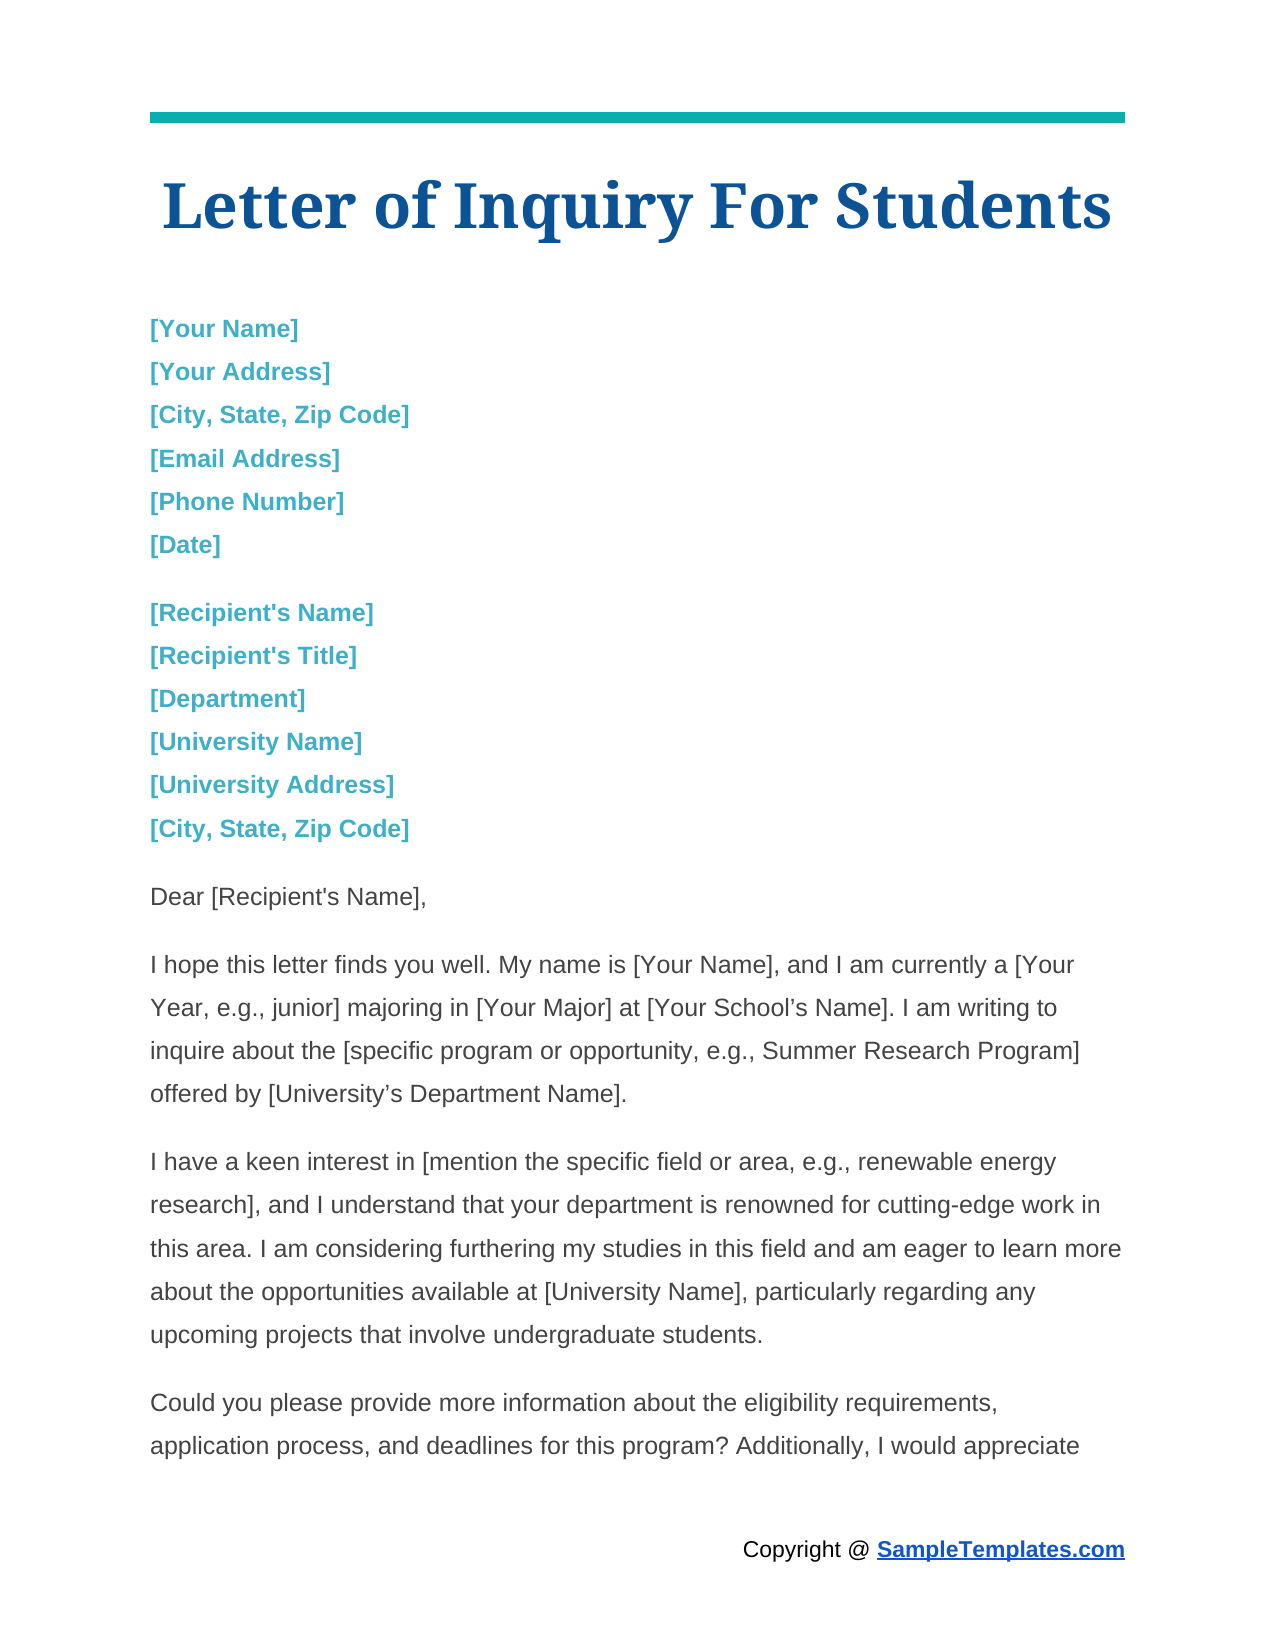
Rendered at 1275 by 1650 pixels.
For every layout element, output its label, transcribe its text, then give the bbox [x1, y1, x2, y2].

text Dear [Recipient's Name], [150, 882, 1125, 910]
picture [150, 112, 1125, 123]
text [Your Name] [Your Address] [City, State, Zip Code] [Email Address] [Phone Number] [Date] [150, 314, 1125, 558]
text Letter of Inquiry For Students [150, 161, 1125, 246]
text [Recipient's Name] [Recipient's Title] [Department] [University Name] [University Address] [City, State, Zip Code] [150, 598, 1125, 842]
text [150, 1388, 1125, 1460]
text I have a keen interest in [mention the specific field or area, e.g., renewable energy research], and I understand that your department is renowned for cutting-edge work in this area. I am considering furthering my studies in this field and am eager to learn more about the opportunities available at [University Name], particularly regarding any upcoming projects that involve undergraduate students. [150, 1147, 1125, 1348]
text I hope this letter finds you well. My name is [Your Name], and I am currently a [Your Year, e.g., junior] majoring in [Your Major] at [Your School’s Name]. I am writing to inquire about the [specific program or opportunity, e.g., Summer Research Program] offered by [University’s Department Name]. [150, 950, 1125, 1108]
